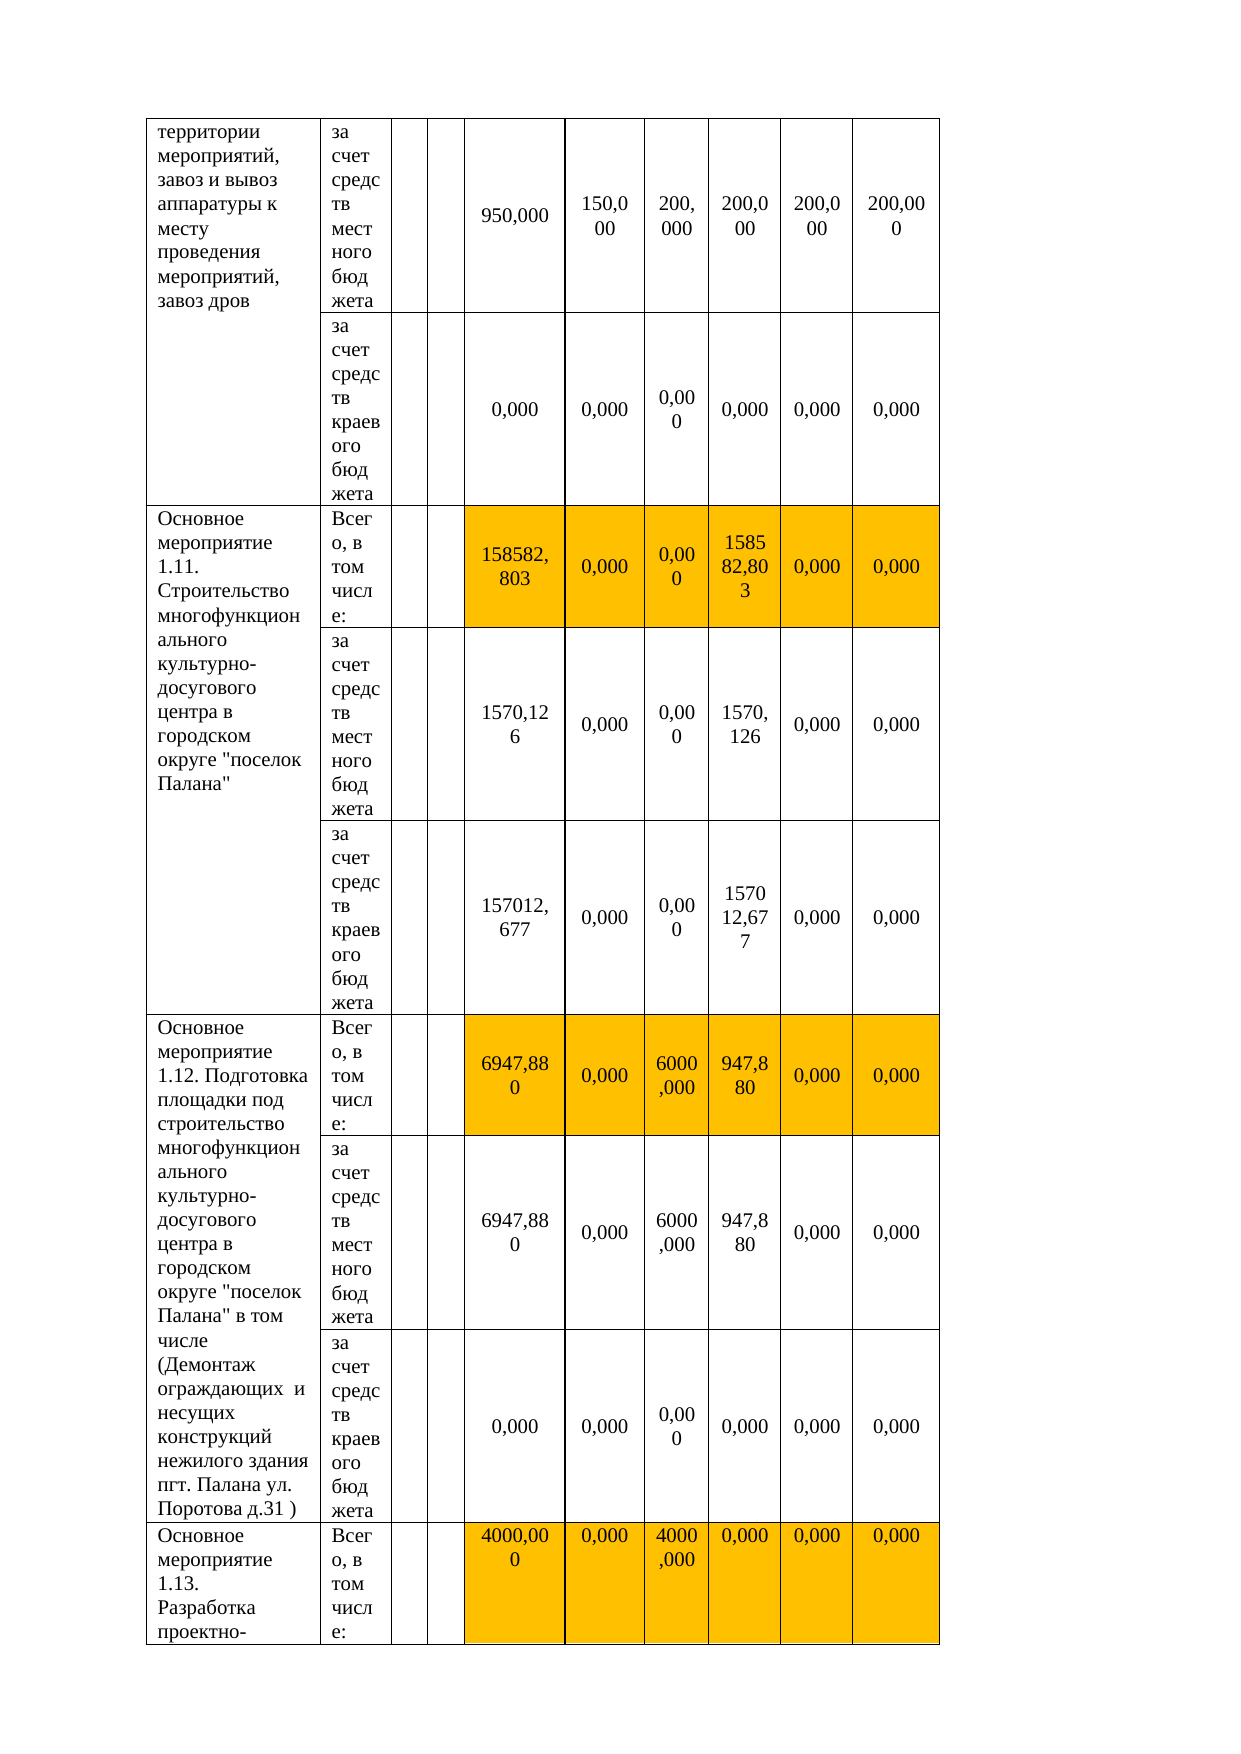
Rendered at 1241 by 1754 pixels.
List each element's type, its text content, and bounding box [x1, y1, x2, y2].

table_cell 1570,126 [709, 628, 780, 820]
table_cell 0,000 [853, 1136, 939, 1328]
table_cell 150,000 [566, 119, 644, 312]
table_cell 0,000 [853, 1330, 939, 1522]
table_cell 158582,803 [465, 506, 564, 627]
table_cell 0,000 [566, 1523, 644, 1643]
table_cell 947,880 [709, 1015, 780, 1135]
table_cell 0,000 [853, 821, 939, 1014]
table_cell 0,000 [709, 313, 780, 505]
table_cell [428, 1330, 464, 1522]
table_cell 200,000 [645, 119, 708, 312]
table_cell Всего, в том числе: [321, 1015, 391, 1135]
table_cell 157012,677 [465, 821, 564, 1014]
table_cell 0,000 [853, 1523, 939, 1643]
table_cell 0,000 [566, 1015, 644, 1135]
table_cell 0,000 [566, 628, 644, 820]
table_cell 947,880 [709, 1136, 780, 1328]
table_cell 0,000 [781, 1015, 852, 1135]
table_cell 0,000 [566, 1136, 644, 1328]
table_cell 0,000 [709, 1330, 780, 1522]
table_cell 0,000 [781, 506, 852, 627]
table_cell 0,000 [645, 628, 708, 820]
table_cell 4000,000 [465, 1523, 564, 1643]
table_cell 0,000 [465, 313, 564, 505]
table_cell за счет средств краевого бюджета [321, 1330, 391, 1522]
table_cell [147, 1523, 320, 1643]
table_cell [392, 628, 427, 820]
table_cell 0,000 [781, 1136, 852, 1328]
table_cell Всего, в том числе: [321, 506, 391, 627]
table_cell 0,000 [566, 1330, 644, 1522]
table_cell 0,000 [465, 1330, 564, 1522]
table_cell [147, 119, 320, 505]
table_cell [428, 1015, 464, 1135]
table_cell [392, 119, 427, 312]
table_cell 0,000 [566, 821, 644, 1014]
table_cell за счет средств краевого бюджета [321, 313, 391, 505]
table_cell 0,000 [781, 821, 852, 1014]
table_cell 200,000 [781, 119, 852, 312]
table_cell [392, 506, 427, 627]
table_cell 0,000 [645, 1330, 708, 1522]
table_cell 6947,880 [465, 1015, 564, 1135]
table_cell 0,000 [781, 628, 852, 820]
table_cell [392, 1330, 427, 1522]
table_cell [428, 628, 464, 820]
table_cell [428, 313, 464, 505]
table_cell 0,000 [853, 628, 939, 820]
table_cell за счет средств местного бюджета [321, 1136, 391, 1328]
table_cell 157012,677 [709, 821, 780, 1014]
table_cell 0,000 [853, 506, 939, 627]
table_cell 0,000 [709, 1523, 780, 1643]
table_cell 6000,000 [645, 1136, 708, 1328]
table_cell 158582,803 [709, 506, 780, 627]
table_cell 0,000 [781, 1330, 852, 1522]
table_cell 0,000 [566, 313, 644, 505]
table_cell Основное мероприятие 1.11. Строительство многофункционального культурно-досугового центра в городском округе "поселок Палана" [147, 506, 320, 1014]
table_cell [392, 1015, 427, 1135]
table_cell 6947,880 [465, 1136, 564, 1328]
table_cell [392, 1523, 427, 1643]
table_cell 0,000 [853, 313, 939, 505]
table_cell за счет средств местного бюджета [321, 119, 391, 312]
table_cell 950,000 [465, 119, 564, 312]
table_cell 1570,126 [465, 628, 564, 820]
table_cell 200,000 [853, 119, 939, 312]
table_cell Основное мероприятие 1.12. Подготовка площадки под строительство многофункционального культурно-досугового центра в городском округе "поселок Палана" в том числе (Демонтаж ограждающих и несущих конструкций нежилого здания пгт. Палана ул. Поротова д.31 ) [147, 1015, 320, 1522]
table_cell [392, 313, 427, 505]
table_cell 0,000 [781, 1523, 852, 1643]
table_cell 200,000 [709, 119, 780, 312]
table_cell 4000,000 [645, 1523, 708, 1643]
table_cell 0,000 [645, 313, 708, 505]
table_cell [392, 1136, 427, 1328]
table_cell за счет средств местного бюджета [321, 628, 391, 820]
table_cell [428, 1523, 464, 1643]
table_cell 0,000 [645, 821, 708, 1014]
table_cell [428, 821, 464, 1014]
table_cell 0,000 [566, 506, 644, 627]
table_cell [392, 821, 427, 1014]
table_cell за счет средств краевого бюджета [321, 821, 391, 1014]
table_cell Всего, в том числе: [321, 1523, 391, 1643]
table_cell [428, 119, 464, 312]
table_cell 0,000 [781, 313, 852, 505]
table_cell [428, 506, 464, 627]
table_cell 6000,000 [645, 1015, 708, 1135]
table_cell [428, 1136, 464, 1328]
table_cell 0,000 [645, 506, 708, 627]
table_cell 0,000 [853, 1015, 939, 1135]
